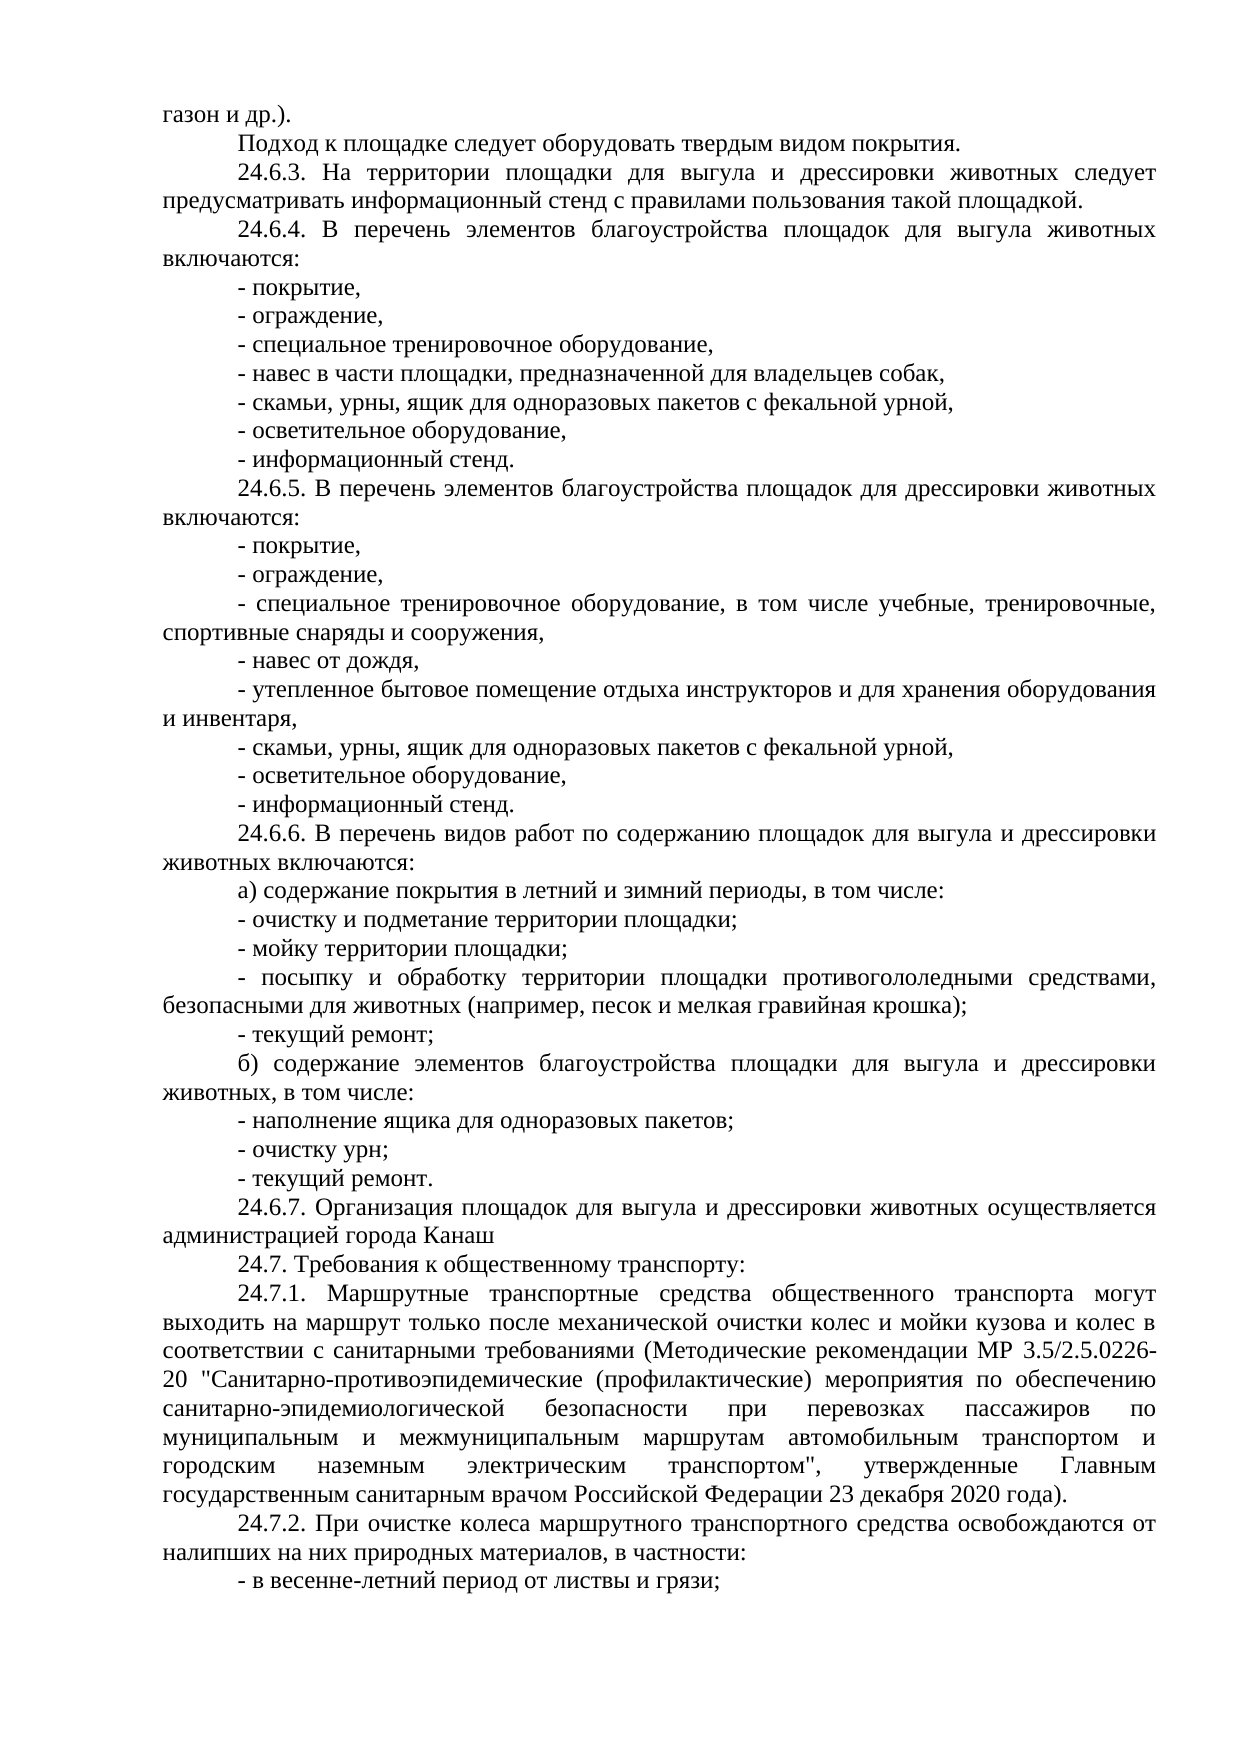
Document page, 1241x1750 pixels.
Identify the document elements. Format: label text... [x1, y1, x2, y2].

text - утепленное бытовое помещение отдыха инструкторов и для хранения оборудования и инвентаря, [162, 674, 1157, 732]
text - мойку территории площадки; [162, 933, 1157, 962]
text - текущий ремонт; [162, 1019, 1157, 1048]
text - скамьи, урны, ящик для одноразовых пакетов с фекальной урной, [162, 387, 1157, 415]
text - информационный стенд. [162, 444, 1157, 473]
text - в весенне-летний период от листвы и грязи; [162, 1565, 1157, 1594]
text - осветительное оборудование, [162, 760, 1157, 789]
text - специальное тренировочное оборудование, [162, 329, 1157, 358]
text - специальное тренировочное оборудование, в том числе учебные, тренировочные, спортивные снаряды и сооружения, [162, 588, 1157, 645]
text 24.7. Требования к общественному транспорту: [162, 1249, 1157, 1278]
text - информационный стенд. [162, 789, 1157, 818]
text - покрытие, [162, 530, 1157, 559]
text - навес от дождя, [162, 645, 1157, 674]
text 24.6.3. На территории площадки для выгула и дрессировки животных следует предусматривать информационный стенд с правилами пользования такой площадкой. [162, 157, 1157, 214]
text б) содержание элементов благоустройства площадки для выгула и дрессировки животных, в том числе: [162, 1048, 1157, 1105]
text - посыпку и обработку территории площадки противогололедными средствами, безопасными для животных (например, песок и мелкая гравийная крошка); [162, 962, 1157, 1019]
text - очистку урн; [162, 1134, 1157, 1163]
text 24.6.5. В перечень элементов благоустройства площадок для дрессировки животных включаются: [162, 473, 1157, 530]
text 24.6.4. В перечень элементов благоустройства площадок для выгула животных включаются: [162, 214, 1157, 272]
text - осветительное оборудование, [162, 415, 1157, 444]
text 24.7.1. Маршрутные транспортные средства общественного транспорта могут выходить на маршрут только после механической очистки колес и мойки кузова и колес в соответствии с санитарными требованиями (Методические рекомендации МР 3.5/2.5.0226-20 "Санитарно-противоэпидемические (профилактические) мероприятия по обеспечению санитарно-эпидемиологической безопасности при перевозках пассажиров по муниципальным и межмуниципальным маршрутам автомобильным транспортом и городским наземным электрическим транспортом", утвержденные Главным государственным санитарным врачом Российской Федерации 23 декабря 2020 года). [162, 1278, 1157, 1508]
text - наполнение ящика для одноразовых пакетов; [162, 1105, 1157, 1134]
text Подход к площадке следует оборудовать твердым видом покрытия. [162, 128, 1157, 157]
text 24.7.2. При очистке колеса маршрутного транспортного средства освобождаются от налипших на них природных материалов, в частности: [162, 1508, 1157, 1565]
text а) содержание покрытия в летний и зимний периоды, в том числе: [162, 875, 1157, 904]
text - ограждение, [162, 559, 1157, 588]
text - покрытие, [162, 272, 1157, 300]
text 24.6.7. Организация площадок для выгула и дрессировки животных осуществляется администрацией города Канаш [162, 1192, 1157, 1249]
text - текущий ремонт. [162, 1163, 1157, 1192]
text - скамьи, урны, ящик для одноразовых пакетов с фекальной урной, [162, 732, 1157, 760]
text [162, 99, 1157, 128]
text - ограждение, [162, 300, 1157, 329]
text - очистку и подметание территории площадки; [162, 904, 1157, 933]
text - навес в части площадки, предназначенной для владельцев собак, [162, 358, 1157, 387]
text 24.6.6. В перечень видов работ по содержанию площадок для выгула и дрессировки животных включаются: [162, 818, 1157, 875]
